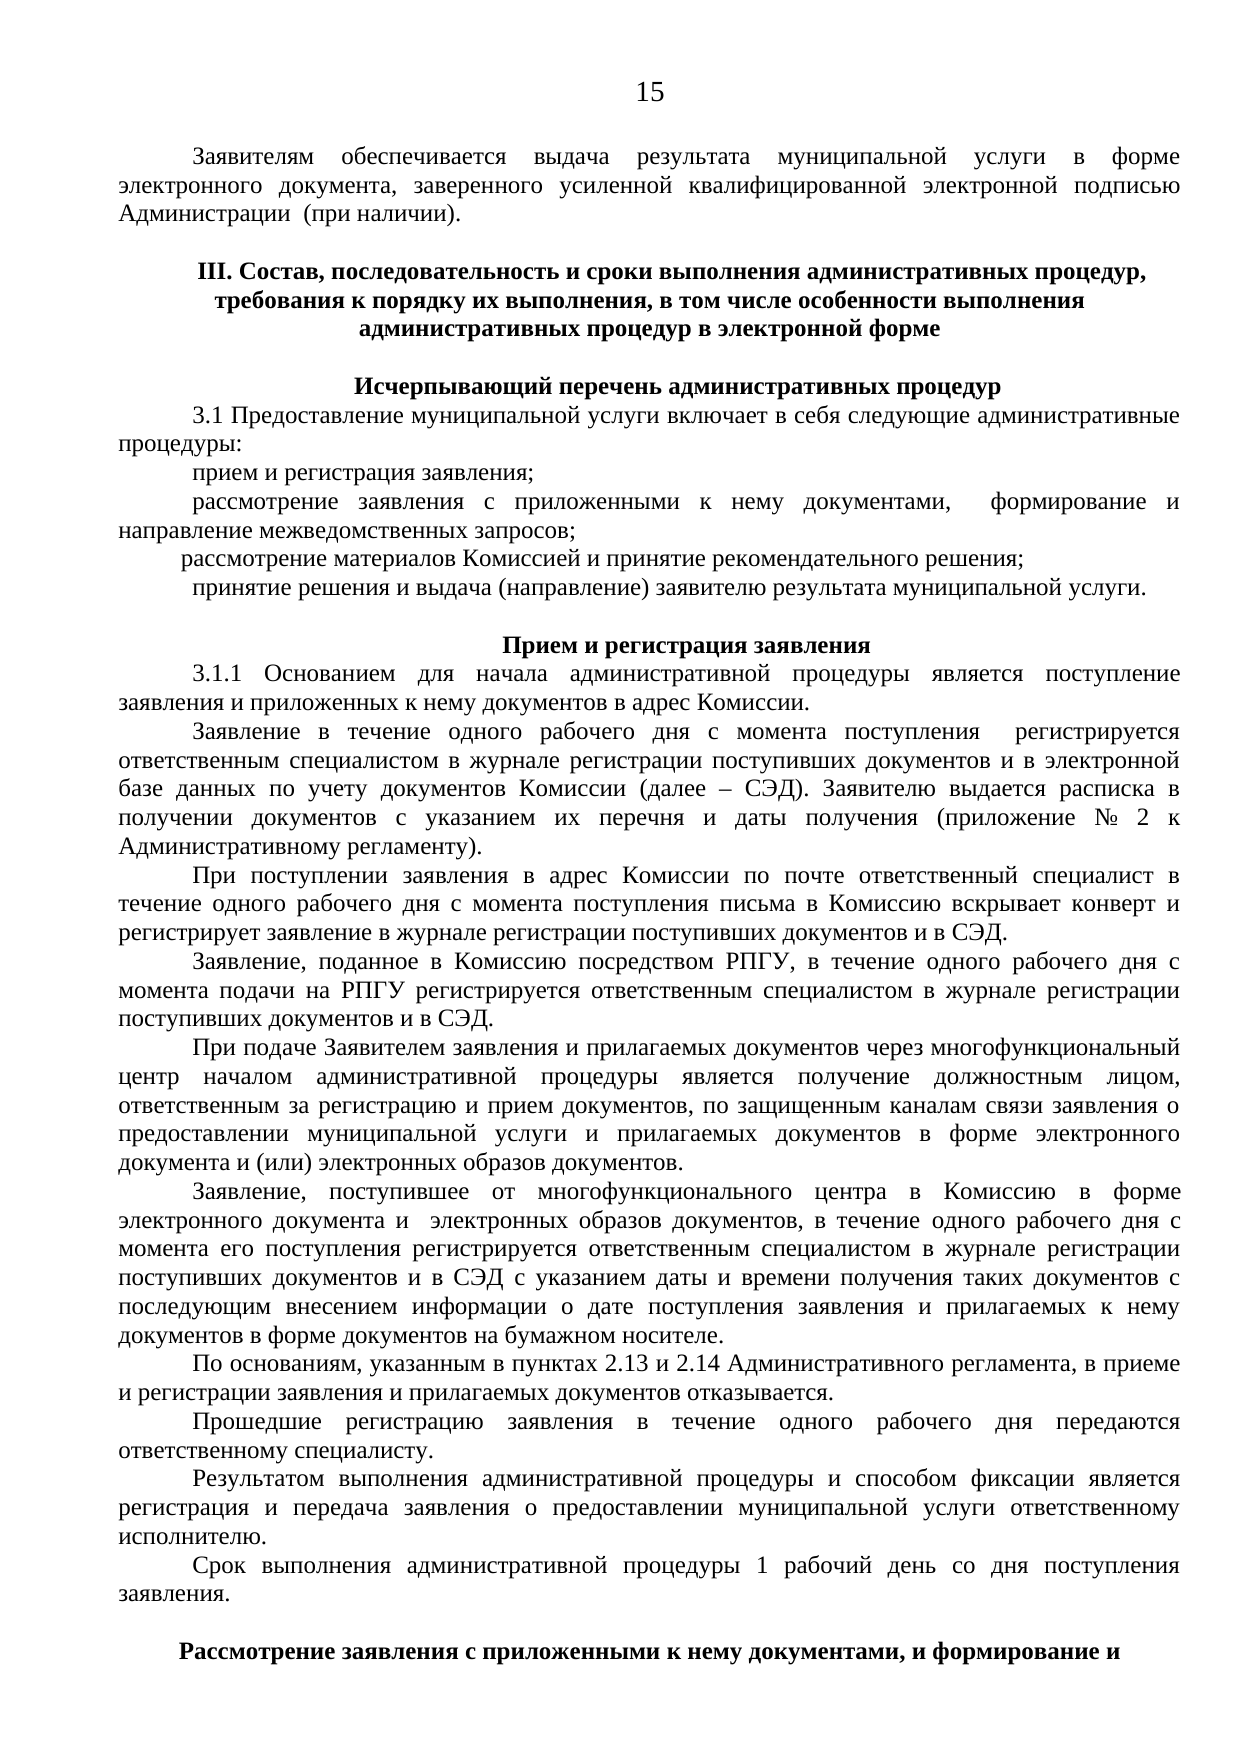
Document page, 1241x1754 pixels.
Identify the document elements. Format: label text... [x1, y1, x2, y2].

text III. Состав, последовательность и сроки выполнения административных процедур, требования к порядку их выполнения, в том числе особенности выполнения административных процедур в электронной форме [118, 256, 1181, 342]
text При поступлении заявления в адрес Комиссии по почте ответственный специалист в течение одного рабочего дня с момента поступления письма в Комиссию вскрывает конверт и регистрирует заявление в журнале регистрации поступивших документов и в СЭД. [118, 860, 1181, 946]
text Срок выполнения административной процедуры 1 рабочий день со дня поступления заявления. [118, 1550, 1181, 1607]
text Заявление, поданное в Комиссию посредством РПГУ, в течение одного рабочего дня с момента подачи на РПГУ регистрируется ответственным специалистом в журнале регистрации поступивших документов и в СЭД. [118, 946, 1181, 1032]
text рассмотрение материалов Комиссией и принятие рекомендательного решения; [118, 543, 1181, 572]
text Прошедшие регистрацию заявления в течение одного рабочего дня передаются ответственному специалисту. [118, 1406, 1181, 1463]
text Заявление, поступившее от многофункционального центра в Комиссию в форме электронного документа и электронных образов документов, в течение одного рабочего дня с момента его поступления регистрируется ответственным специалистом в журнале регистрации поступивших документов и в СЭД с указанием даты и времени получения таких документов с последующим внесением информации о дате поступления заявления и прилагаемых к нему документов в форме документов на бумажном носителе. [118, 1176, 1181, 1348]
text При подаче Заявителем заявления и прилагаемых документов через многофункциональный центр началом административной процедуры является получение должностным лицом, ответственным за регистрацию и прием документов, по защищенным каналам связи заявления о предоставлении муниципальной услуги и прилагаемых документов в форме электронного документа и (или) электронных образов документов. [118, 1032, 1181, 1176]
text принятие решения и выдача (направление) заявителю результата муниципальной услуги. [118, 572, 1181, 601]
text 3.1.1 Основанием для начала административной процедуры является поступление заявления и приложенных к нему документов в адрес Комиссии. [118, 658, 1181, 716]
text По основаниям, указанным в пунктах 2.13 и 2.14 Административного регламента, в приеме и регистрации заявления и прилагаемых документов отказывается. [118, 1348, 1181, 1406]
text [118, 1636, 1181, 1665]
text Прием и регистрация заявления [118, 630, 1181, 658]
text 3.1 Предоставление муниципальной услуги включает в себя следующие административные процедуры: [118, 400, 1181, 457]
text Заявление в течение одного рабочего дня с момента поступления регистрируется ответственным специалистом в журнале регистрации поступивших документов и в электронной базе данных по учету документов Комиссии (далее – СЭД). Заявителю выдается расписка в получении документов с указанием их перечня и даты получения (приложение № 2 к Административному регламенту). [118, 716, 1181, 860]
text Результатом выполнения административной процедуры и способом фиксации является регистрация и передача заявления о предоставлении муниципальной услуги ответственному исполнителю. [118, 1463, 1181, 1550]
text прием и регистрация заявления; [118, 457, 1181, 486]
text Исчерпывающий перечень административных процедур [118, 371, 1181, 400]
text рассмотрение заявления с приложенными к нему документами, формирование и направление межведомственных запросов; [118, 486, 1181, 543]
text Заявителям обеспечивается выдача результата муниципальной услуги в форме электронного документа, заверенного усиленной квалифицированной электронной подписью Администрации (при наличии). [118, 141, 1181, 227]
